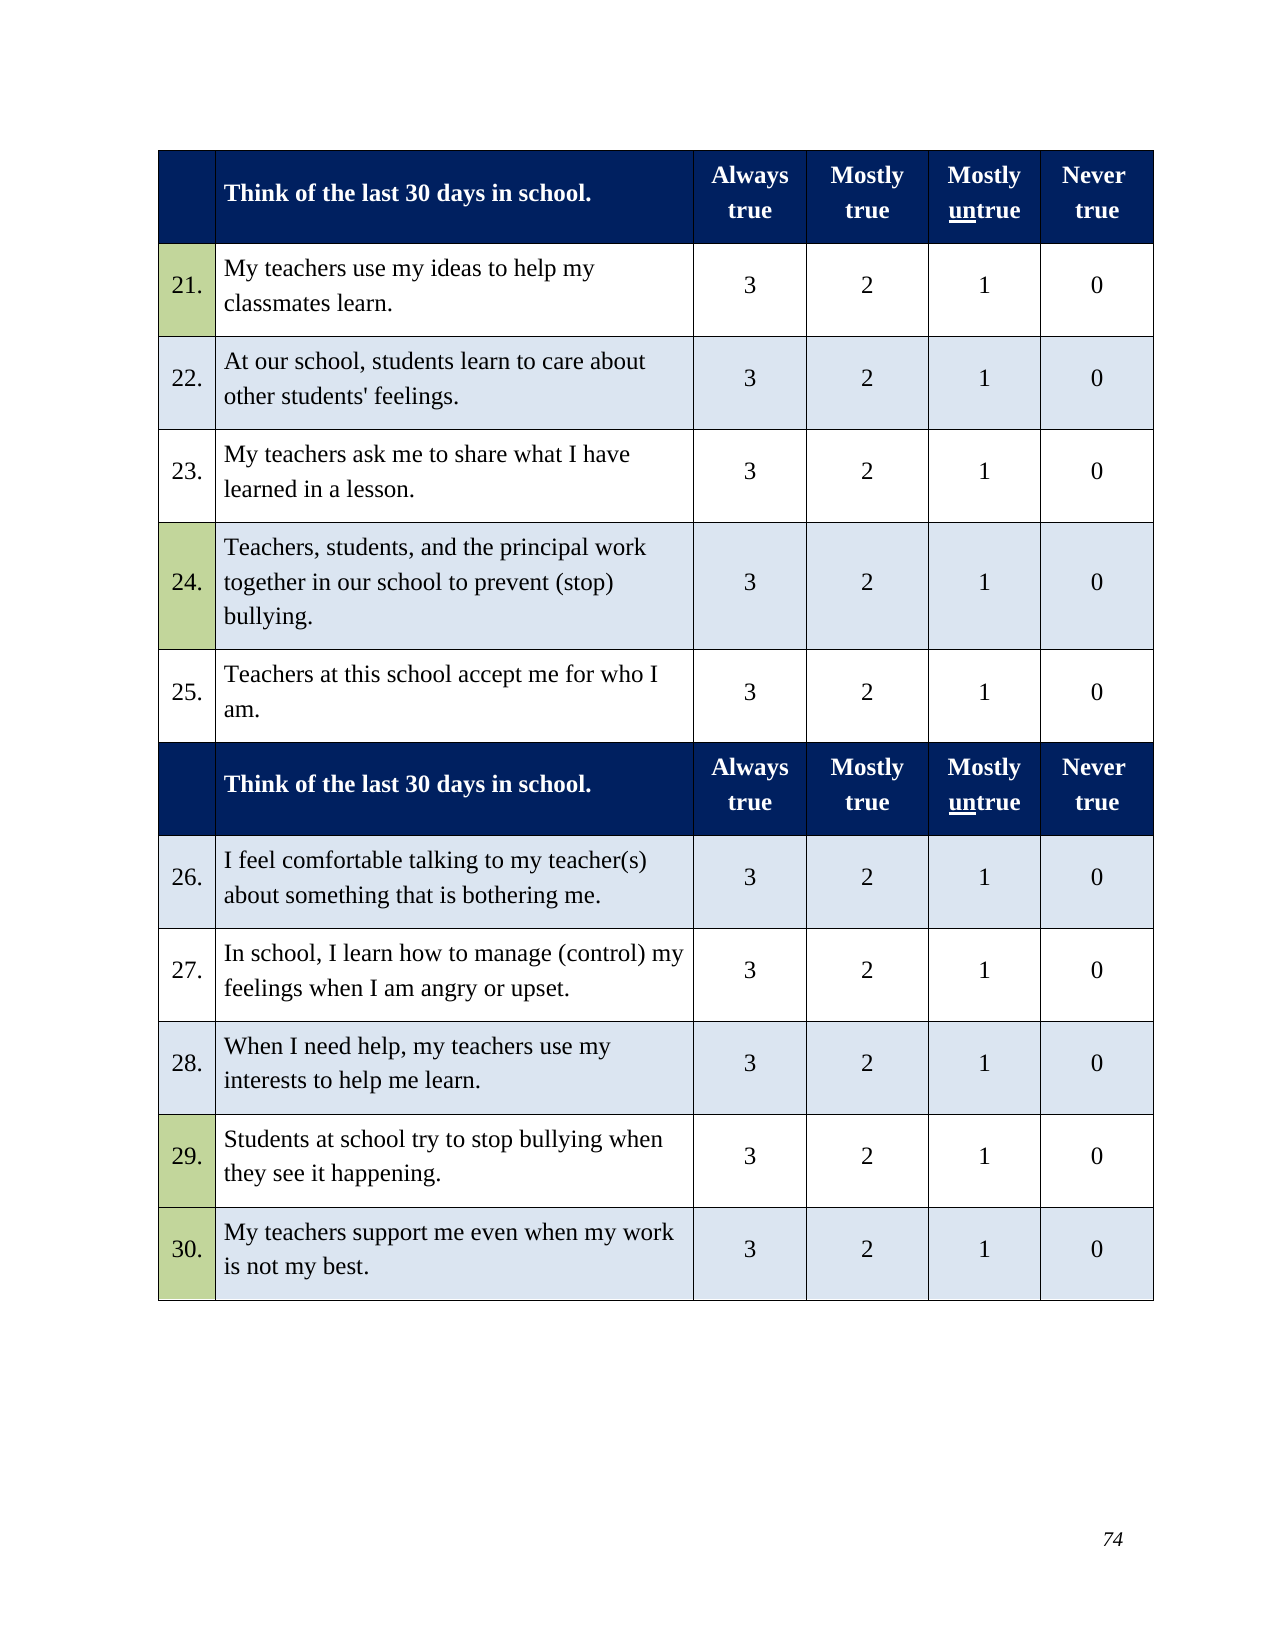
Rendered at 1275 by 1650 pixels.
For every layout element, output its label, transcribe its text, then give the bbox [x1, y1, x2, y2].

table_cell 3 [694, 244, 806, 336]
table_cell 2 [807, 244, 928, 336]
table_cell 1 [929, 1208, 1040, 1299]
table_cell 1 [929, 244, 1040, 336]
table_cell 2 [807, 929, 928, 1021]
table_cell 1 [929, 1022, 1040, 1114]
table_header Never true [1041, 151, 1153, 243]
table_cell 21. [159, 244, 215, 336]
table_header Mostly true [807, 151, 928, 243]
table_cell 3 [694, 929, 806, 1021]
table_cell 0 [1041, 337, 1153, 429]
table_cell 1 [929, 1115, 1040, 1207]
table_cell Think of the last 30 days in school. [216, 743, 693, 835]
table_cell Teachers, students, and the principal work together in our school to prevent (stop) bullying. [216, 523, 693, 649]
table_header [159, 151, 215, 243]
table_cell 1 [929, 523, 1040, 649]
table_cell 2 [807, 650, 928, 742]
table_cell 2 [807, 337, 928, 429]
table_cell Teachers at this school accept me for who I am. [216, 650, 693, 742]
table_cell 0 [1041, 1208, 1153, 1299]
table_cell 2 [807, 1208, 928, 1299]
table_cell 29. [159, 1115, 215, 1207]
table_cell 28. [159, 1022, 215, 1114]
table_cell My teachers use my ideas to help my classmates learn. [216, 244, 693, 336]
table_header Mostly untrue [929, 151, 1040, 243]
table_cell 0 [1041, 650, 1153, 742]
table_header Think of the last 30 days in school. [216, 151, 693, 243]
table_cell 2 [807, 1115, 928, 1207]
table_cell 1 [929, 650, 1040, 742]
table_cell 0 [1041, 836, 1153, 928]
table_cell 1 [929, 929, 1040, 1021]
table_cell 2 [807, 430, 928, 522]
table_cell 0 [1041, 929, 1153, 1021]
table_cell 3 [694, 1208, 806, 1299]
table_header Always true [694, 151, 806, 243]
table_cell 0 [1041, 244, 1153, 336]
table_cell 3 [694, 836, 806, 928]
table_cell 2 [807, 523, 928, 649]
table_cell My teachers support me even when my work is not my best. [216, 1208, 693, 1299]
table_cell 0 [1041, 1022, 1153, 1114]
table_cell 3 [694, 337, 806, 429]
table_cell 3 [694, 1115, 806, 1207]
table_cell Never true [1041, 743, 1153, 835]
table_cell In school, I learn how to manage (control) my feelings when I am angry or upset. [216, 929, 693, 1021]
table_cell 25. [159, 650, 215, 742]
table_cell 1 [929, 430, 1040, 522]
table_cell 27. [159, 929, 215, 1021]
table_cell 1 [929, 337, 1040, 429]
table_cell I feel comfortable talking to my teacher(s) about something that is bothering me. [216, 836, 693, 928]
table_cell At our school, students learn to care about other students' feelings. [216, 337, 693, 429]
table_cell 24. [159, 523, 215, 649]
table_cell 2 [807, 836, 928, 928]
table_cell 0 [1041, 523, 1153, 649]
table_cell 23. [159, 430, 215, 522]
table_cell 2 [807, 1022, 928, 1114]
table_cell Mostly untrue [929, 743, 1040, 835]
table_cell Mostly true [807, 743, 928, 835]
table_cell 30. [159, 1208, 215, 1299]
table_cell 3 [694, 1022, 806, 1114]
table_cell 1 [929, 836, 1040, 928]
table_cell 26. [159, 836, 215, 928]
table_cell 3 [694, 650, 806, 742]
table_cell Students at school try to stop bullying when they see it happening. [216, 1115, 693, 1207]
table_cell 0 [1041, 1115, 1153, 1207]
table_cell 0 [1041, 430, 1153, 522]
table_cell 3 [694, 430, 806, 522]
table_cell 3 [694, 523, 806, 649]
table_cell When I need help, my teachers use my interests to help me learn. [216, 1022, 693, 1114]
table_cell My teachers ask me to share what I have learned in a lesson. [216, 430, 693, 522]
table_cell [159, 743, 215, 835]
table_cell 22. [159, 337, 215, 429]
table_cell Always true [694, 743, 806, 835]
